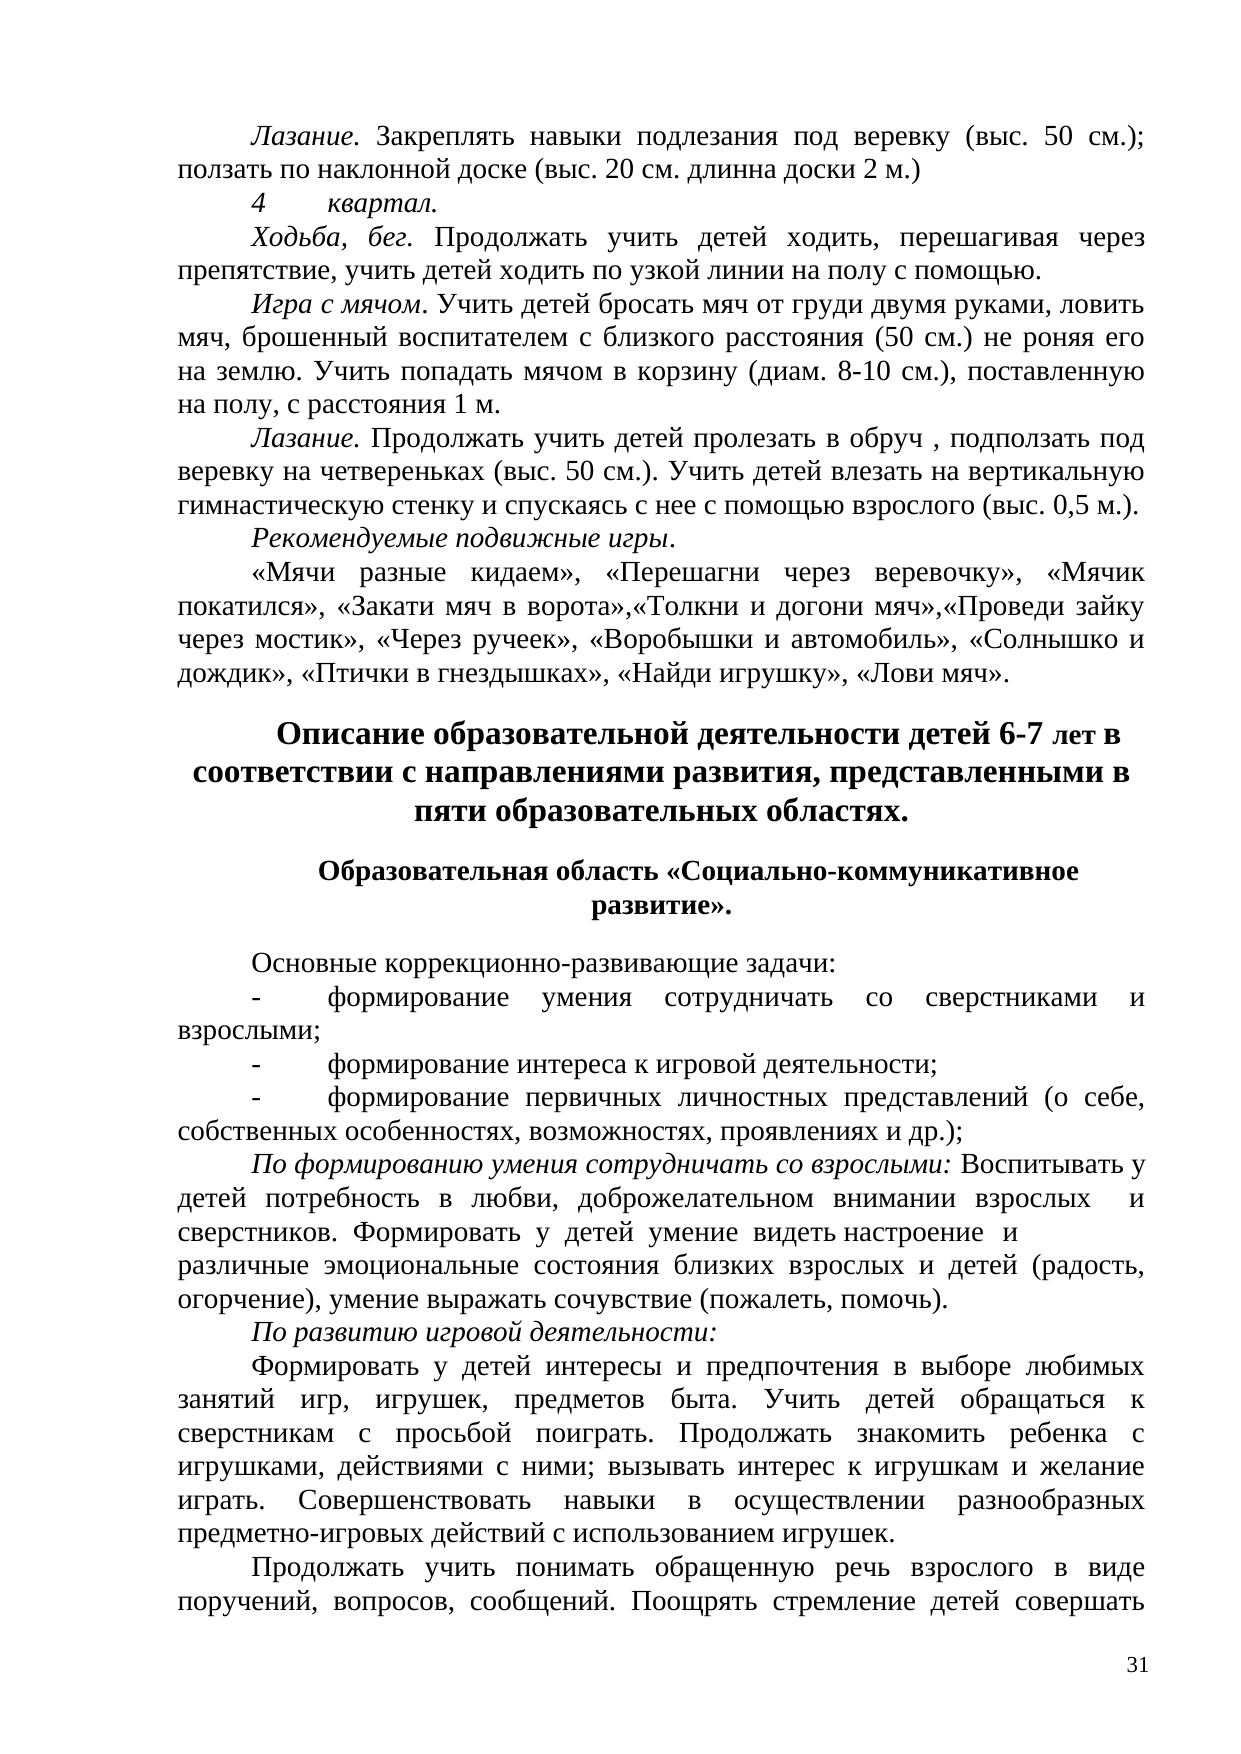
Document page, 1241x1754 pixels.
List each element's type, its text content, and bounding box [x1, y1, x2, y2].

subtitle Образовательная область «Социально-коммуникативное развитие». [177, 853, 1146, 920]
text По развитию игровой деятельности: [177, 1314, 1146, 1348]
text Основные коррекционно-развивающие задачи: [177, 945, 1146, 979]
text «Мячи разные кидаем», «Перешагни через веревочку», «Мячик покатился», «Закати мяч в ворота»,«Толкни и догони мяч»,«Проведи зайку через мостик», «Через ручеек», «Воробышки и автомобиль», «Солнышко и дождик», «Птички в гнездышках», «Найди игрушку», «Лови мяч». [177, 554, 1146, 688]
text Игра с мячом. Учить детей бросать мяч от груди двумя руками, ловить мяч, брошенный воспитателем с близкого расстояния (50 см.) не роняя его на землю. Учить попадать мячом в корзину (диам. 8-10 см.), поставленную на полу, с расстояния 1 м. [177, 286, 1146, 420]
list формирование интереса к игровой деятельности; [177, 1046, 1146, 1079]
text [177, 1549, 1146, 1616]
text Лазание. Закреплять навыки подлезания под веревку (выс. 50 см.); ползать по наклонной доске (выс. 20 см. длинна доски 2 м.) [177, 118, 1146, 185]
text По формированию умения сотрудничать со взрослыми: Воспитывать у детей потребность в любви, доброжелательном внимании взрослых и сверстников. Формировать у детей умение видеть настроение и различные эмоциональные состояния близких взрослых и детей (радость, огорчение), умение выражать сочувствие (пожалеть, помочь). [177, 1147, 1146, 1314]
subtitle Описание образовательной деятельности детей 6-7 лет в соответствии с направлениями развития, представленными в пяти образовательных областях. [177, 713, 1146, 828]
text Лазание. Продолжать учить детей пролезать в обруч , подползать под веревку на четвереньках (выс. 50 см.). Учить детей влезать на вертикальную гимнастическую стенку и спускаясь с нее с помощью взрослого (выс. 0,5 м.). [177, 420, 1146, 521]
text Ходьба, бег. Продолжать учить детей ходить, перешагивая через препятствие, учить детей ходить по узкой линии на полу с помощью. [177, 219, 1146, 286]
list формирование умения сотрудничать со сверстниками и взрослыми; [177, 979, 1146, 1046]
text Рекомендуемые подвижные игры. [177, 521, 1146, 554]
list формирование первичных личностных представлений (о себе, собственных особенностях, возможностях, проявлениях и др.); [177, 1079, 1146, 1147]
list квартал. [177, 185, 1146, 219]
text Формировать у детей интересы и предпочтения в выборе любимых занятий игр, игрушек, предметов быта. Учить детей обращаться к сверстникам с просьбой поиграть. Продолжать знакомить ребенка с игрушками, действиями с ними; вызывать интерес к игрушкам и желание играть. Совершенствовать навыки в осуществлении разнообразных предметно-игровых действий с использованием игрушек. [177, 1348, 1146, 1549]
